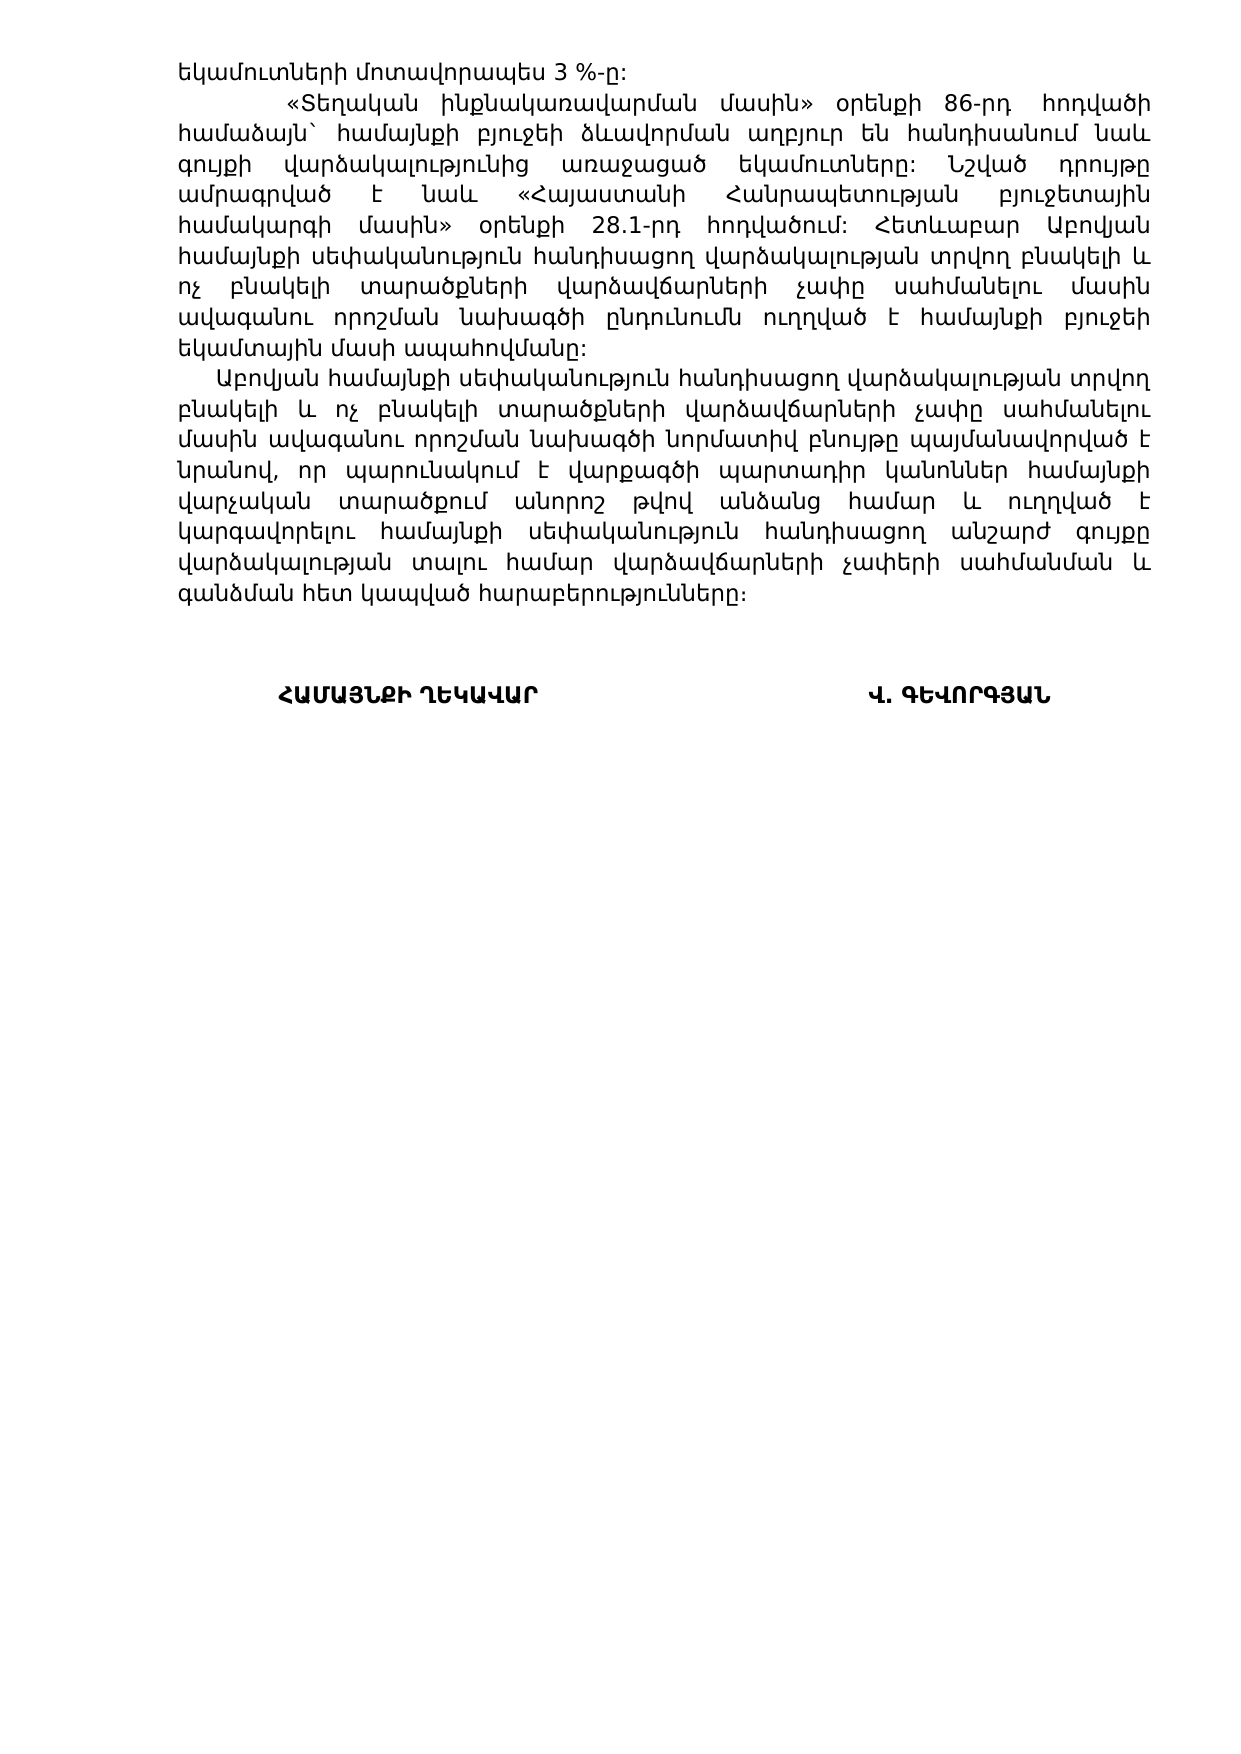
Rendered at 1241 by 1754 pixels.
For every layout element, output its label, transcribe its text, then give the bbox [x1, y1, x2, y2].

text ՀԱՄԱՅՆՔԻ ՂԵԿԱՎԱՐ Վ. ԳԵՎՈՐԳՅԱՆ [177, 683, 1152, 709]
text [177, 59, 1152, 606]
